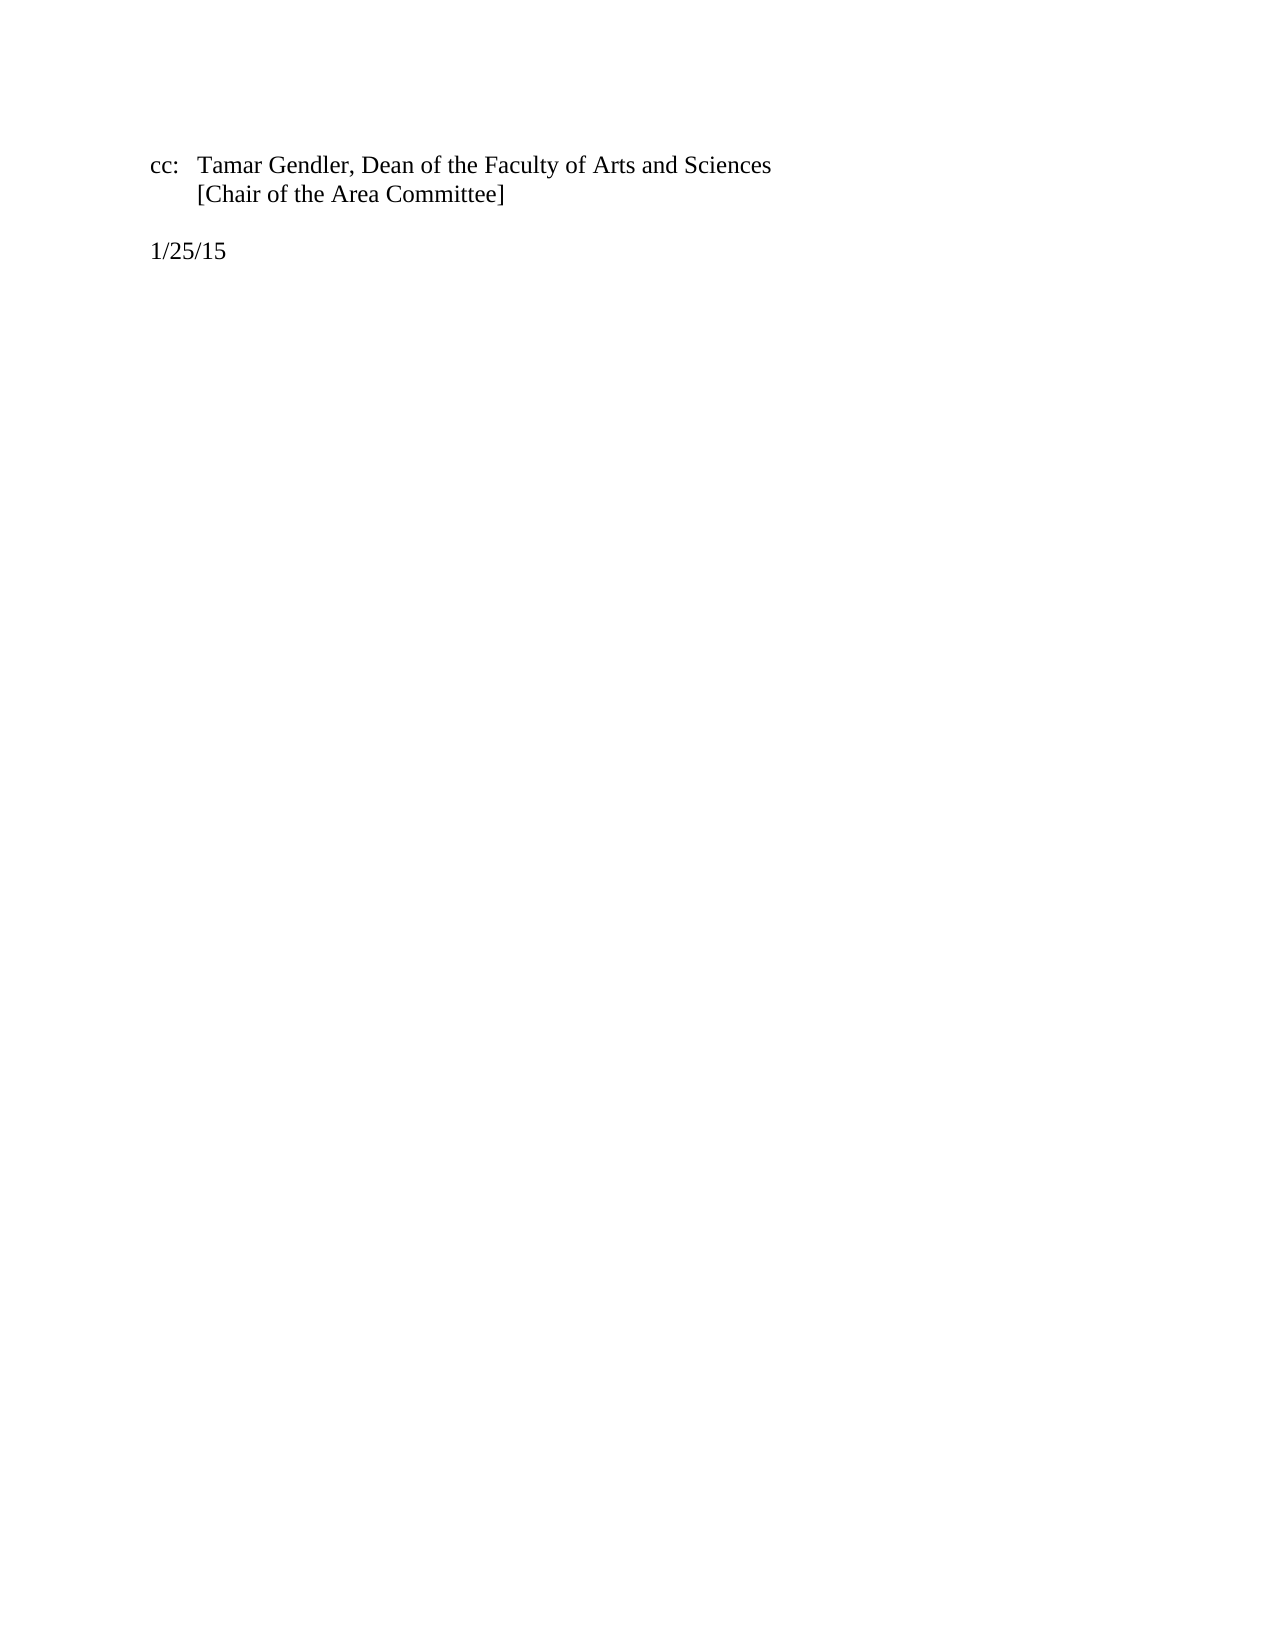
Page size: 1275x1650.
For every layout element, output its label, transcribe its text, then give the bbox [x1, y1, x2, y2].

text 1/25/15 [150, 236, 1125, 265]
text [Chair of the Area Committee] [150, 179, 1125, 207]
text cc: Tamar Gendler, Dean of the Faculty of Arts and Sciences [150, 150, 1125, 179]
